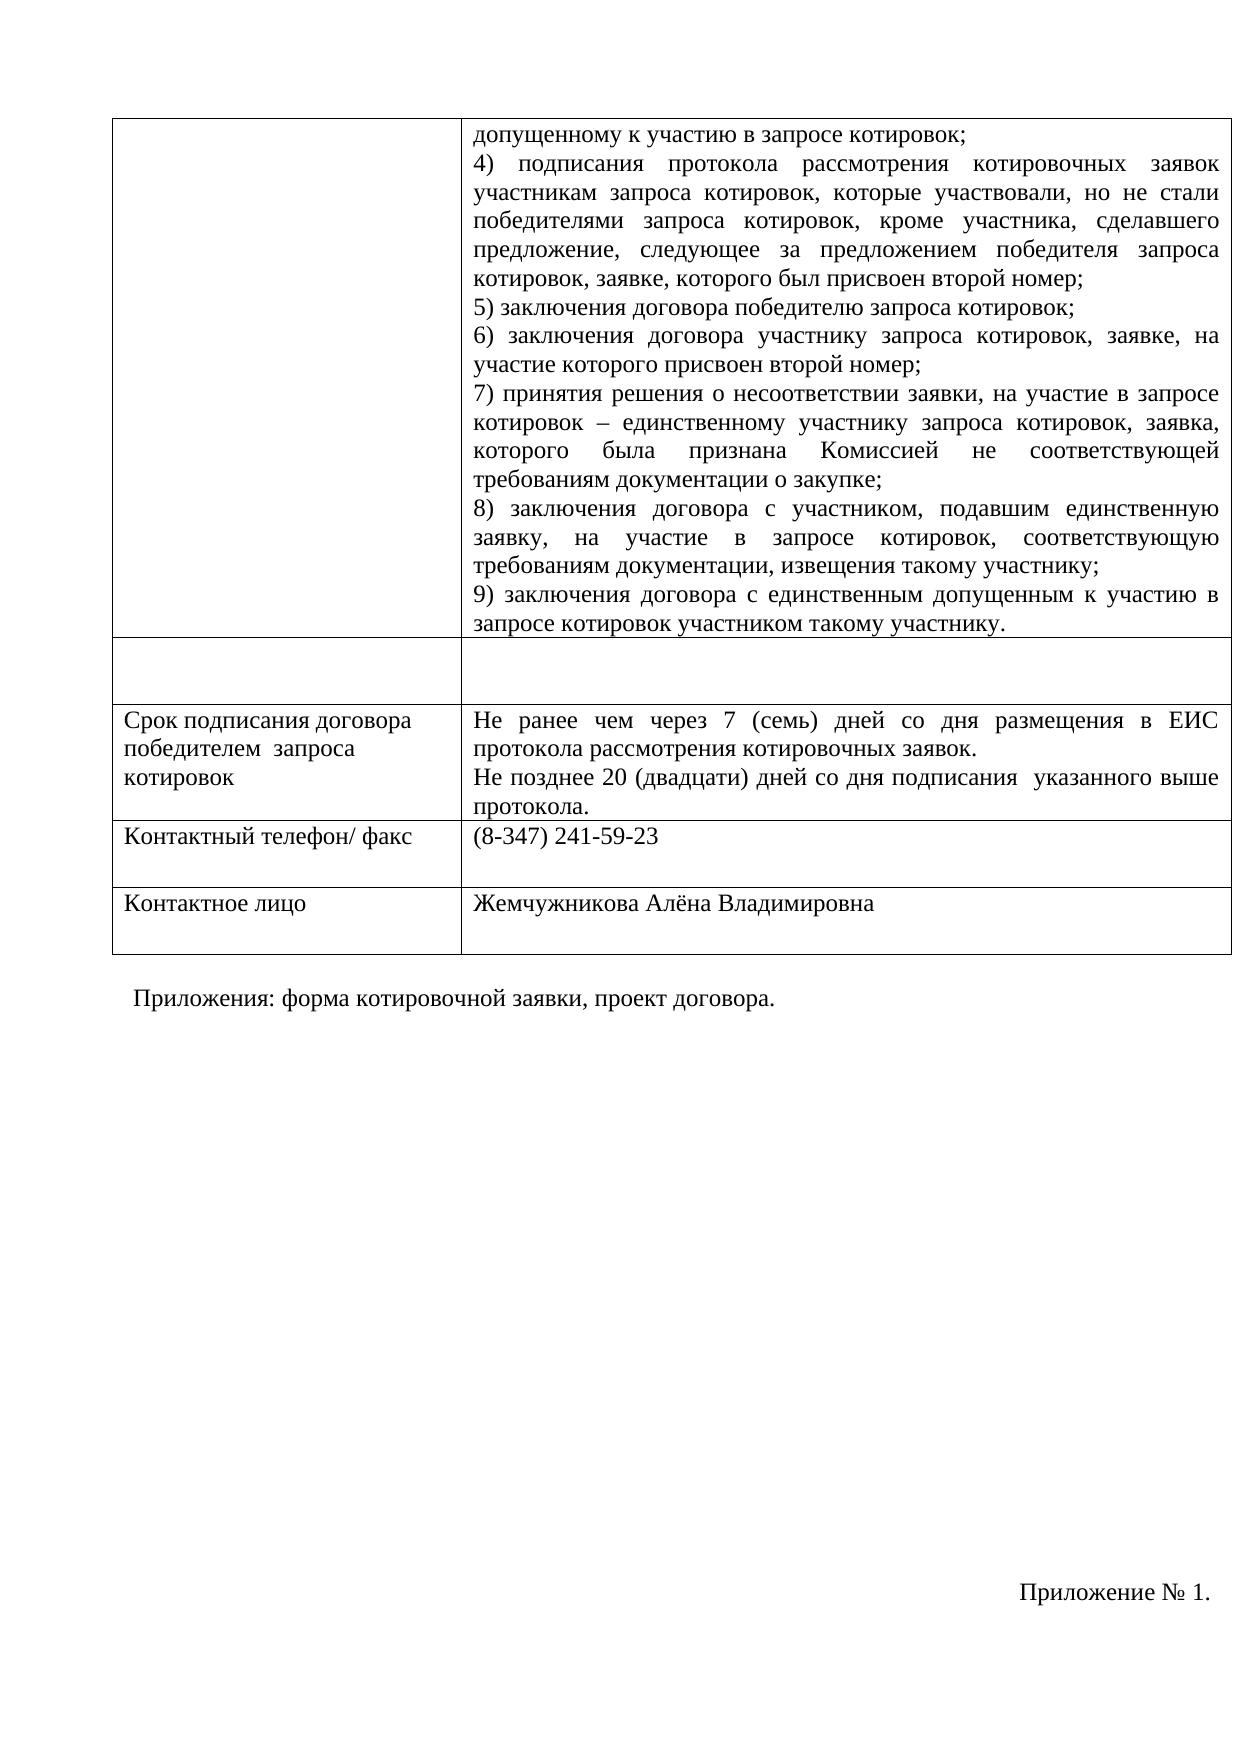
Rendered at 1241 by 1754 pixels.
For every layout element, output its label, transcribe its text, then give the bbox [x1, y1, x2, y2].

table_cell (8-347) 241-59-23 [462, 821, 1231, 887]
text Приложение № 1. [135, 1574, 1211, 1607]
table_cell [113, 119, 461, 637]
table_cell Срок подписания договора победителем запроса котировок [113, 705, 461, 820]
table_cell Контактный телефон/ факс [113, 821, 461, 887]
table_cell Жемчужникова Алёна Владимировна [462, 888, 1231, 954]
table_cell [462, 638, 1231, 704]
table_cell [462, 119, 1231, 637]
table_cell [113, 638, 461, 704]
table_cell Контактное лицо [113, 888, 461, 954]
table_cell Не ранее чем через 7 (семь) дней со дня размещения в ЕИС протокола рассмотрения котировочных заявок. Не позднее 20 (двадцати) дней со дня подписания указанного выше протокола. [462, 705, 1231, 820]
text Приложения: форма котировочной заявки, проект договора. [133, 983, 1211, 1012]
